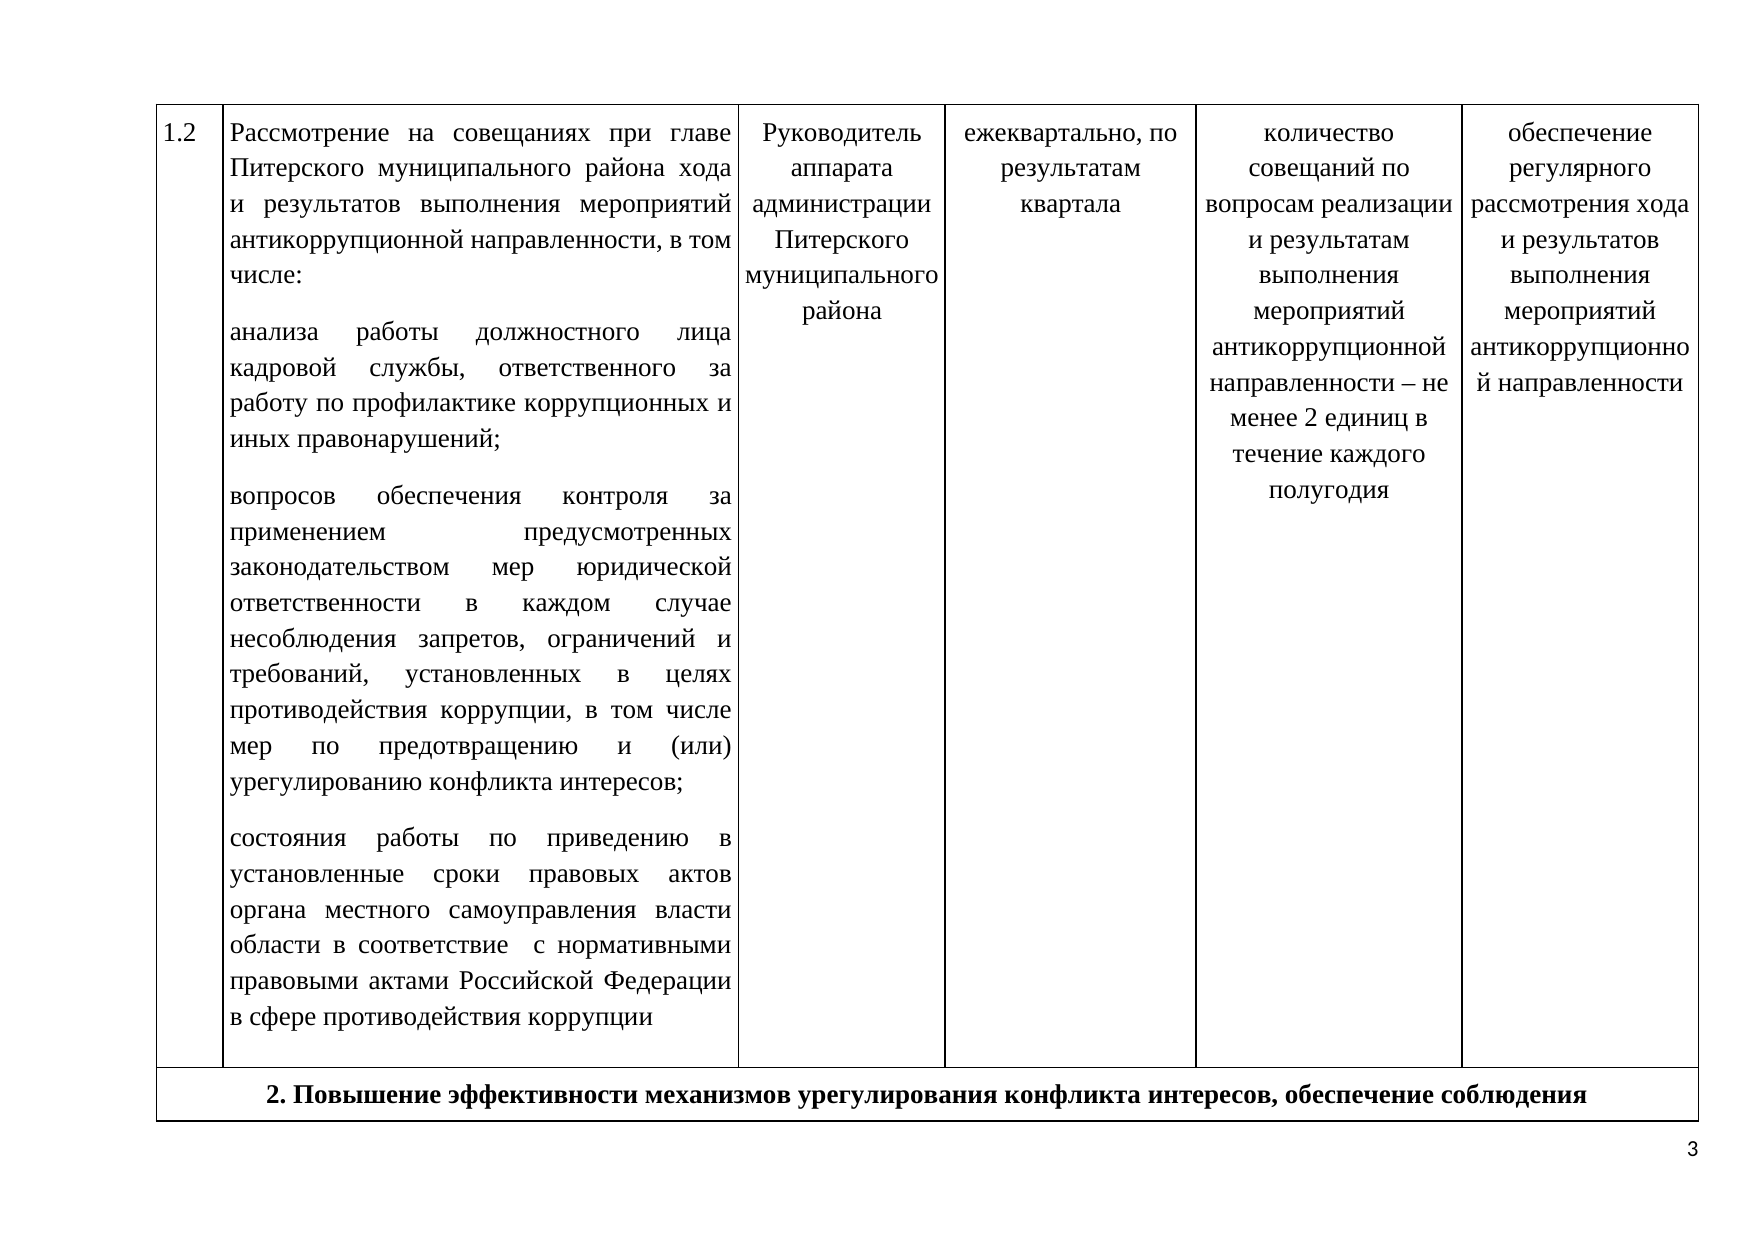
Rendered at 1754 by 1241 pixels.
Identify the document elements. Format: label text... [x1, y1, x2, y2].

table_cell обеспечение регулярного рассмотрения хода и результатов выполнения мероприятий антикоррупционной направленности [1463, 105, 1698, 1066]
table_cell Рассмотрение на совещаниях при главе Питерского муниципального района хода и результатов выполнения мероприятий антикоррупционной направленности, в том числе: анализа работы должностного лица кадровой службы, ответственного за работу по профилактике коррупционных и иных правонарушений; вопросов обеспечения контроля за применением предусмотренных законодательством мер юридической ответственности в каждом случае несоблюдения запретов, ограничений и требований, установленных в целях противодействия коррупции, в том числе мер по предотвращению и (или) урегулированию конфликта интересов; состояния работы по приведению в установленные сроки правовых актов органа местного самоуправления власти области в соответствие с нормативными правовыми актами Российской Федерации в сфере противодействия коррупции [224, 105, 738, 1066]
table_cell Руководитель аппарата администрации Питерского муниципального района [739, 105, 944, 1066]
table_cell ежеквартально, по результатам квартала [946, 105, 1195, 1066]
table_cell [157, 1068, 1698, 1120]
table_cell 1.2 [157, 105, 222, 1066]
table_cell количество совещаний по вопросам реализации и результатам выполнения мероприятий антикоррупционной направленности – не менее 2 единиц в течение каждого полугодия [1197, 105, 1461, 1066]
